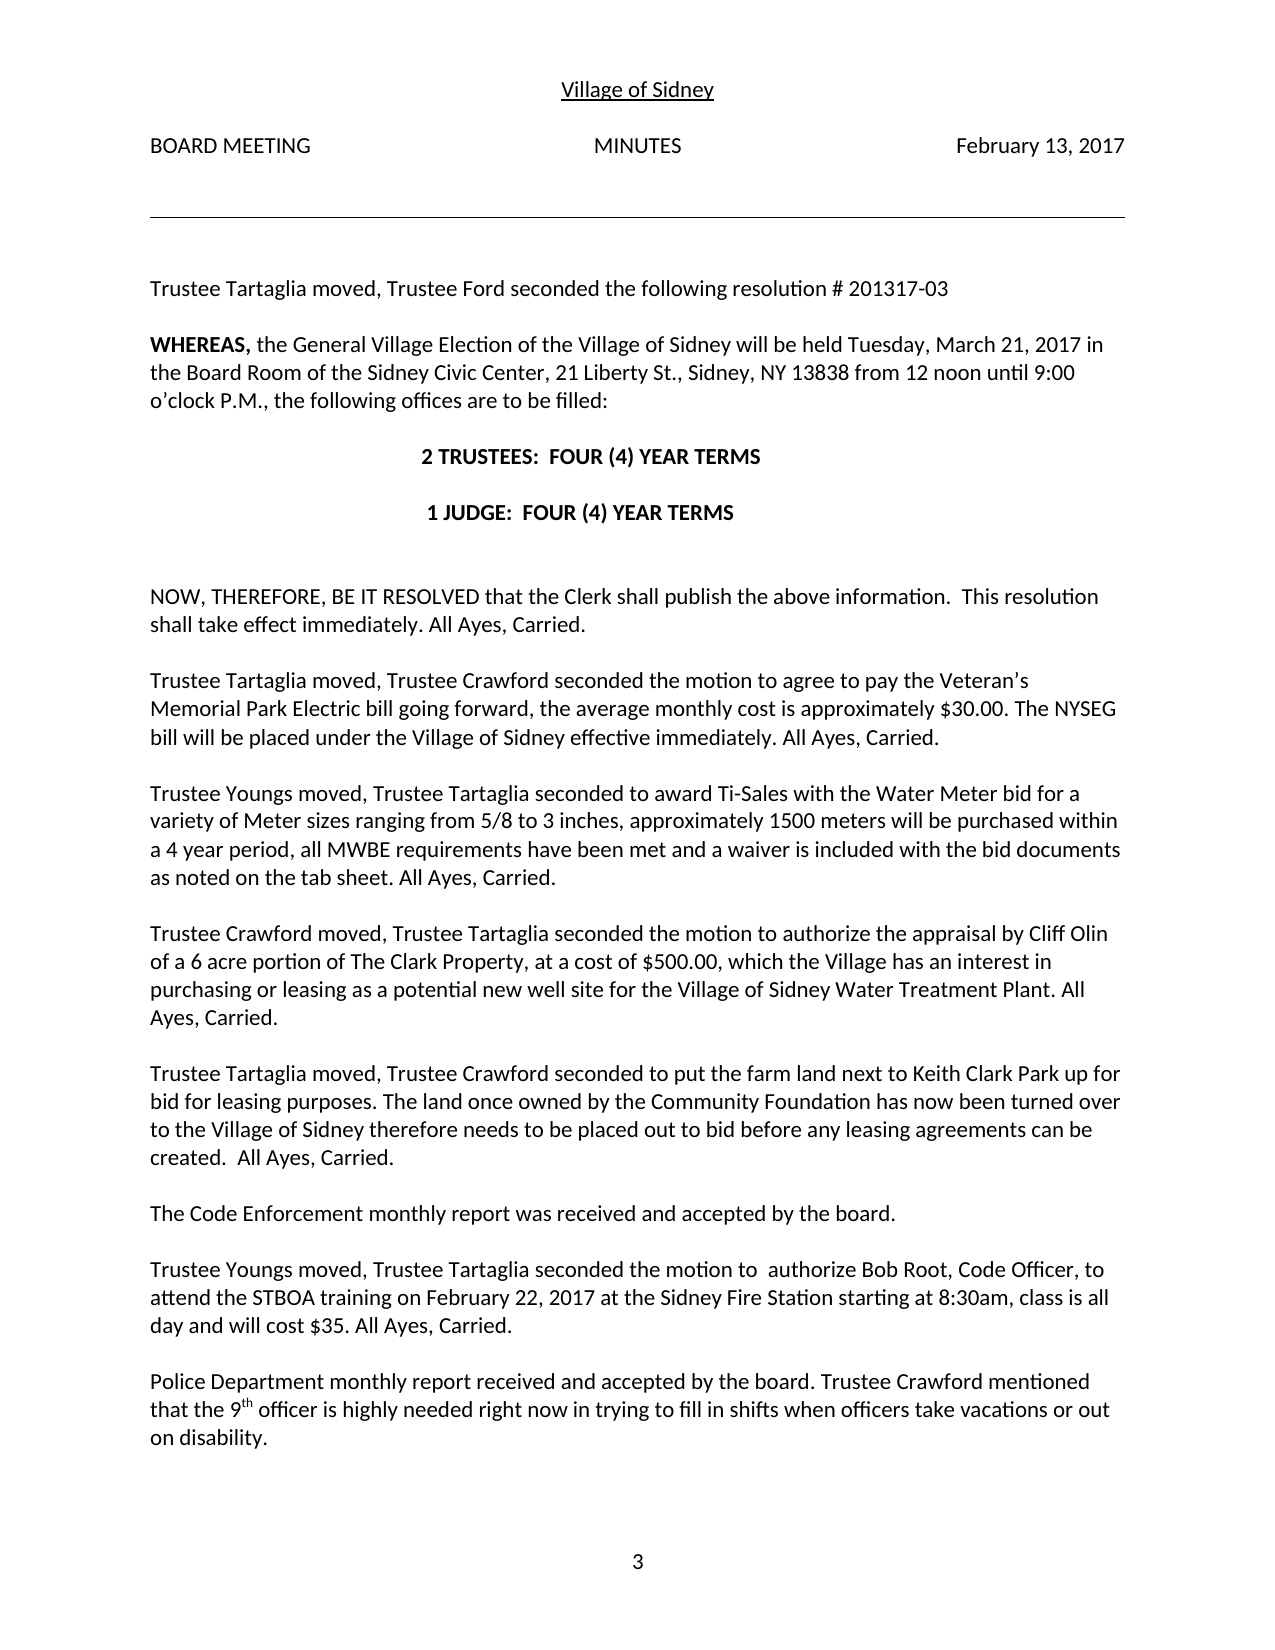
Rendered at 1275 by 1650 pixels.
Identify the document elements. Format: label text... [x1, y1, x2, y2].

text Trustee Youngs moved, Trustee Tartaglia seconded to award Ti-Sales with the Water Meter bid for a variety of Meter sizes ranging from 5/8 to 3 inches, approximately 1500 meters will be purchased within a 4 year period, all MWBE requirements have been met and a waiver is included with the bid documents as noted on the tab sheet. All Ayes, Carried. [150, 779, 1125, 891]
text Trustee Tartaglia moved, Trustee Crawford seconded the motion to agree to pay the Veteran’s Memorial Park Electric bill going forward, the average monthly cost is approximately $30.00. The NYSEG bill will be placed under the Village of Sidney effective immediately. All Ayes, Carried. [150, 667, 1125, 751]
text WHEREAS, the General Village Election of the Village of Sidney will be held Tuesday, March 21, 2017 in the Board Room of the Sidney Civic Center, 21 Liberty St., Sidney, NY 13838 from 12 noon until 9:00 o’clock P.M., the following offices are to be filled: [150, 330, 1125, 414]
text Trustee Tartaglia moved, Trustee Crawford seconded to put the farm land next to Keith Clark Park up for bid for leasing purposes. The land once owned by the Community Foundation has now been turned over to the Village of Sidney therefore needs to be placed out to bid before any leasing agreements can be created. All Ayes, Carried. [150, 1059, 1125, 1171]
text Trustee Crawford moved, Trustee Tartaglia seconded the motion to authorize the appraisal by Cliff Olin of a 6 acre portion of The Clark Property, at a cost of $500.00, which the Village has an interest in purchasing or leasing as a potential new well site for the Village of Sidney Water Treatment Plant. All Ayes, Carried. [150, 919, 1125, 1031]
text 2 TRUSTEES: FOUR (4) YEAR TERMS [300, 442, 1125, 470]
text NOW, THEREFORE, BE IT RESOLVED that the Clerk shall publish the above information. This resolution shall take effect immediately. All Ayes, Carried. [150, 582, 1125, 638]
text Trustee Tartaglia moved, Trustee Ford seconded the following resolution # 201317-03 [150, 274, 1125, 302]
text The Code Enforcement monthly report was received and accepted by the board. [150, 1199, 1125, 1227]
text Trustee Youngs moved, Trustee Tartaglia seconded the motion to authorize Bob Root, Code Officer, to attend the STBOA training on February 22, 2017 at the Sidney Fire Station starting at 8:30am, class is all day and will cost $35. All Ayes, Carried. [150, 1255, 1125, 1339]
text Police Department monthly report received and accepted by the board. Trustee Crawford mentioned that the 9th officer is highly needed right now in trying to fill in shifts when officers take vacations or out on disability. [150, 1367, 1125, 1451]
text 1 JUDGE: FOUR (4) YEAR TERMS [150, 498, 1125, 526]
